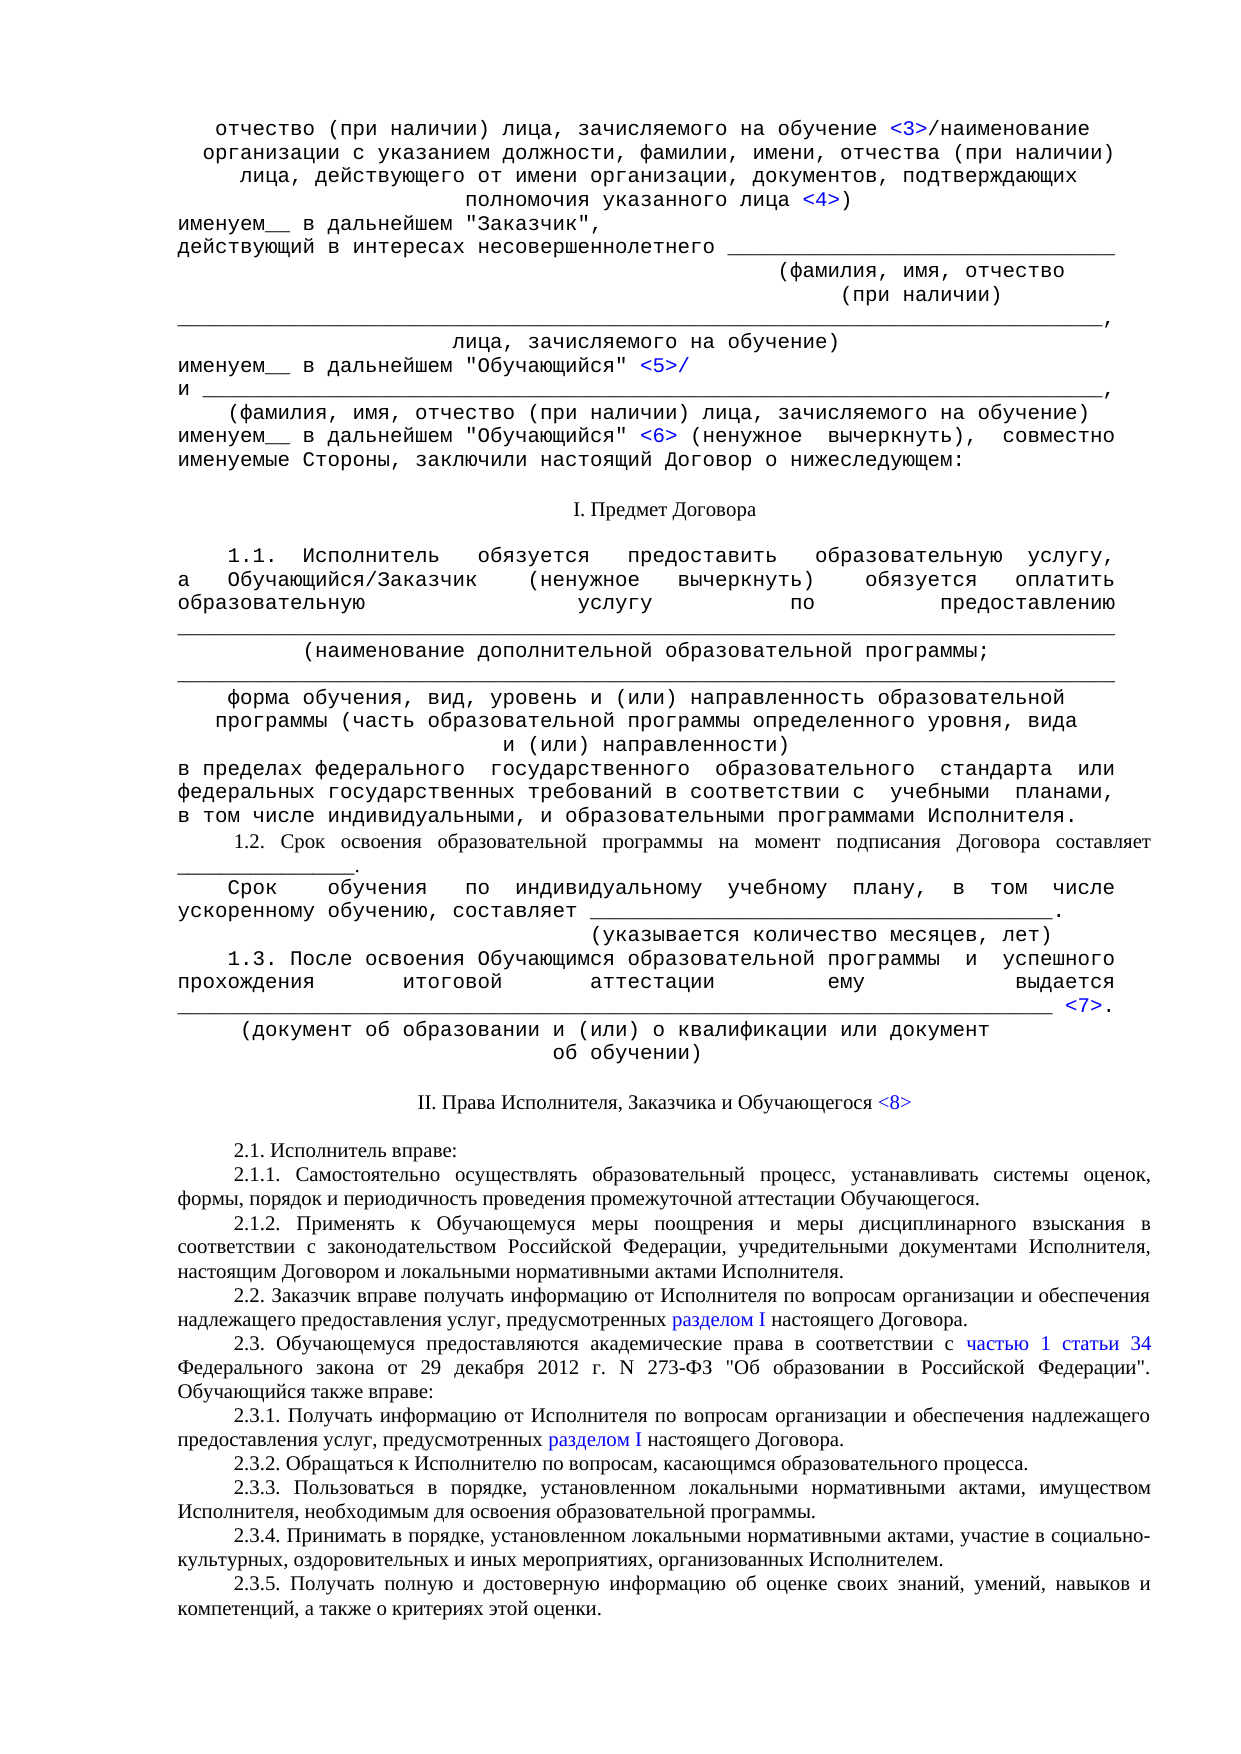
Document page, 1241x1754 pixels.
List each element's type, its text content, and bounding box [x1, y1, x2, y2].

text __________________________________________________________________________, [177, 307, 1152, 331]
text 2.3.4. Принимать в порядке, установленном локальными нормативными актами, участие в социально-культурных, оздоровительных и иных мероприятиях, организованных Исполнителем. [177, 1523, 1152, 1571]
text 1.2. Срок освоения образовательной программы на момент подписания Договора составляет _________________. [177, 829, 1152, 877]
text федеральных государственных требований в соответствии с учебными планами, [177, 781, 1152, 805]
text (фамилия, имя, отчество [177, 260, 1152, 284]
text и ________________________________________________________________________, [177, 378, 1152, 402]
text Срок обучения по индивидуальному учебному плану, в том числе [177, 877, 1152, 901]
text 2.3. Обучающемуся предоставляются академические права в соответствии с частью 1 статьи 34 Федерального закона от 29 декабря 2012 г. N 273-ФЗ "Об образовании в Российской Федерации". Обучающийся также вправе: [177, 1331, 1152, 1403]
text именуемые Стороны, заключили настоящий Договор о нижеследующем: [177, 449, 1152, 473]
text форма обучения, вид, уровень и (или) направленность образовательной [177, 687, 1152, 711]
text (указывается количество месяцев, лет) [177, 924, 1152, 948]
text а Обучающийся/Заказчик (ненужное вычеркнуть) обязуется оплатить [177, 569, 1152, 592]
text 2.1. Исполнитель вправе: [177, 1138, 1152, 1162]
text именуем__ в дальнейшем "Заказчик", [177, 213, 1152, 236]
text 2.3.5. Получать полную и достоверную информацию об оценке своих знаний, умений, навыков и компетенций, а также о критериях этой оценки. [177, 1571, 1152, 1619]
text 2.1.1. Самостоятельно осуществлять образовательный процесс, устанавливать системы оценок, формы, порядок и периодичность проведения промежуточной аттестации Обучающегося. [177, 1162, 1152, 1210]
text 2.1.2. Применять к Обучающемуся меры поощрения и меры дисциплинарного взыскания в соответствии с законодательством Российской Федерации, учредительными документами Исполнителя, настоящим Договором и локальными нормативными актами Исполнителя. [177, 1210, 1152, 1283]
text 1.3. После освоения Обучающимся образовательной программы и успешного [177, 948, 1152, 971]
text лица, действующего от имени организации, документов, подтверждающих [177, 165, 1152, 189]
text (фамилия, имя, отчество (при наличии) лица, зачисляемого на обучение) [177, 402, 1152, 426]
text (при наличии) [177, 284, 1152, 307]
text ______________________________________________________________________ <7>. [177, 995, 1152, 1019]
text об обучении) [177, 1042, 1152, 1066]
text I. Предмет Договора [177, 497, 1152, 521]
text прохождения итоговой аттестации ему выдается [177, 971, 1152, 995]
text программы (часть образовательной программы определенного уровня, вида [177, 711, 1152, 734]
text 2.3.1. Получать информацию от Исполнителя по вопросам организации и обеспечения надлежащего предоставления услуг, предусмотренных разделом I настоящего Договора. [177, 1403, 1152, 1451]
text ускоренному обучению, составляет _____________________________________. [177, 901, 1152, 924]
text 1.1. Исполнитель обязуется предоставить образовательную услугу, [177, 545, 1152, 569]
text действующий в интересах несовершеннолетнего _______________________________ [177, 236, 1152, 260]
text полномочия указанного лица <4>) [177, 189, 1152, 213]
text 2.2. Заказчик вправе получать информацию от Исполнителя по вопросам организации и обеспечения надлежащего предоставления услуг, предусмотренных разделом I настоящего Договора. [177, 1283, 1152, 1331]
text (наименование дополнительной образовательной программы; [177, 639, 1152, 663]
text именуем__ в дальнейшем "Обучающийся" <6> (ненужное вычеркнуть), совместно [177, 426, 1152, 449]
text лица, зачисляемого на обучение) [177, 331, 1152, 354]
text организации с указанием должности, фамилии, имени, отчества (при наличии) [177, 142, 1152, 165]
text отчество (при наличии) лица, зачисляемого на обучение <3>/наименование [177, 118, 1152, 142]
text именуем__ в дальнейшем "Обучающийся" <5>/ [177, 354, 1152, 378]
text и (или) направленности) [177, 734, 1152, 758]
text в том числе индивидуальными, и образовательными программами Исполнителя. [177, 805, 1152, 829]
text ___________________________________________________________________________ [177, 663, 1152, 687]
text ___________________________________________________________________________ [177, 616, 1152, 639]
text образовательную услугу по предоставлению [177, 592, 1152, 616]
text II. Права Исполнителя, Заказчика и Обучающегося <8> [177, 1090, 1152, 1114]
text в пределах федерального государственного образовательного стандарта или [177, 758, 1152, 781]
text 2.3.2. Обращаться к Исполнителю по вопросам, касающимся образовательного процесса. [177, 1451, 1152, 1475]
text 2.3.3. Пользоваться в порядке, установленном локальными нормативными актами, имуществом Исполнителя, необходимым для освоения образовательной программы. [177, 1475, 1152, 1523]
text (документ об образовании и (или) о квалификации или документ [177, 1019, 1152, 1042]
